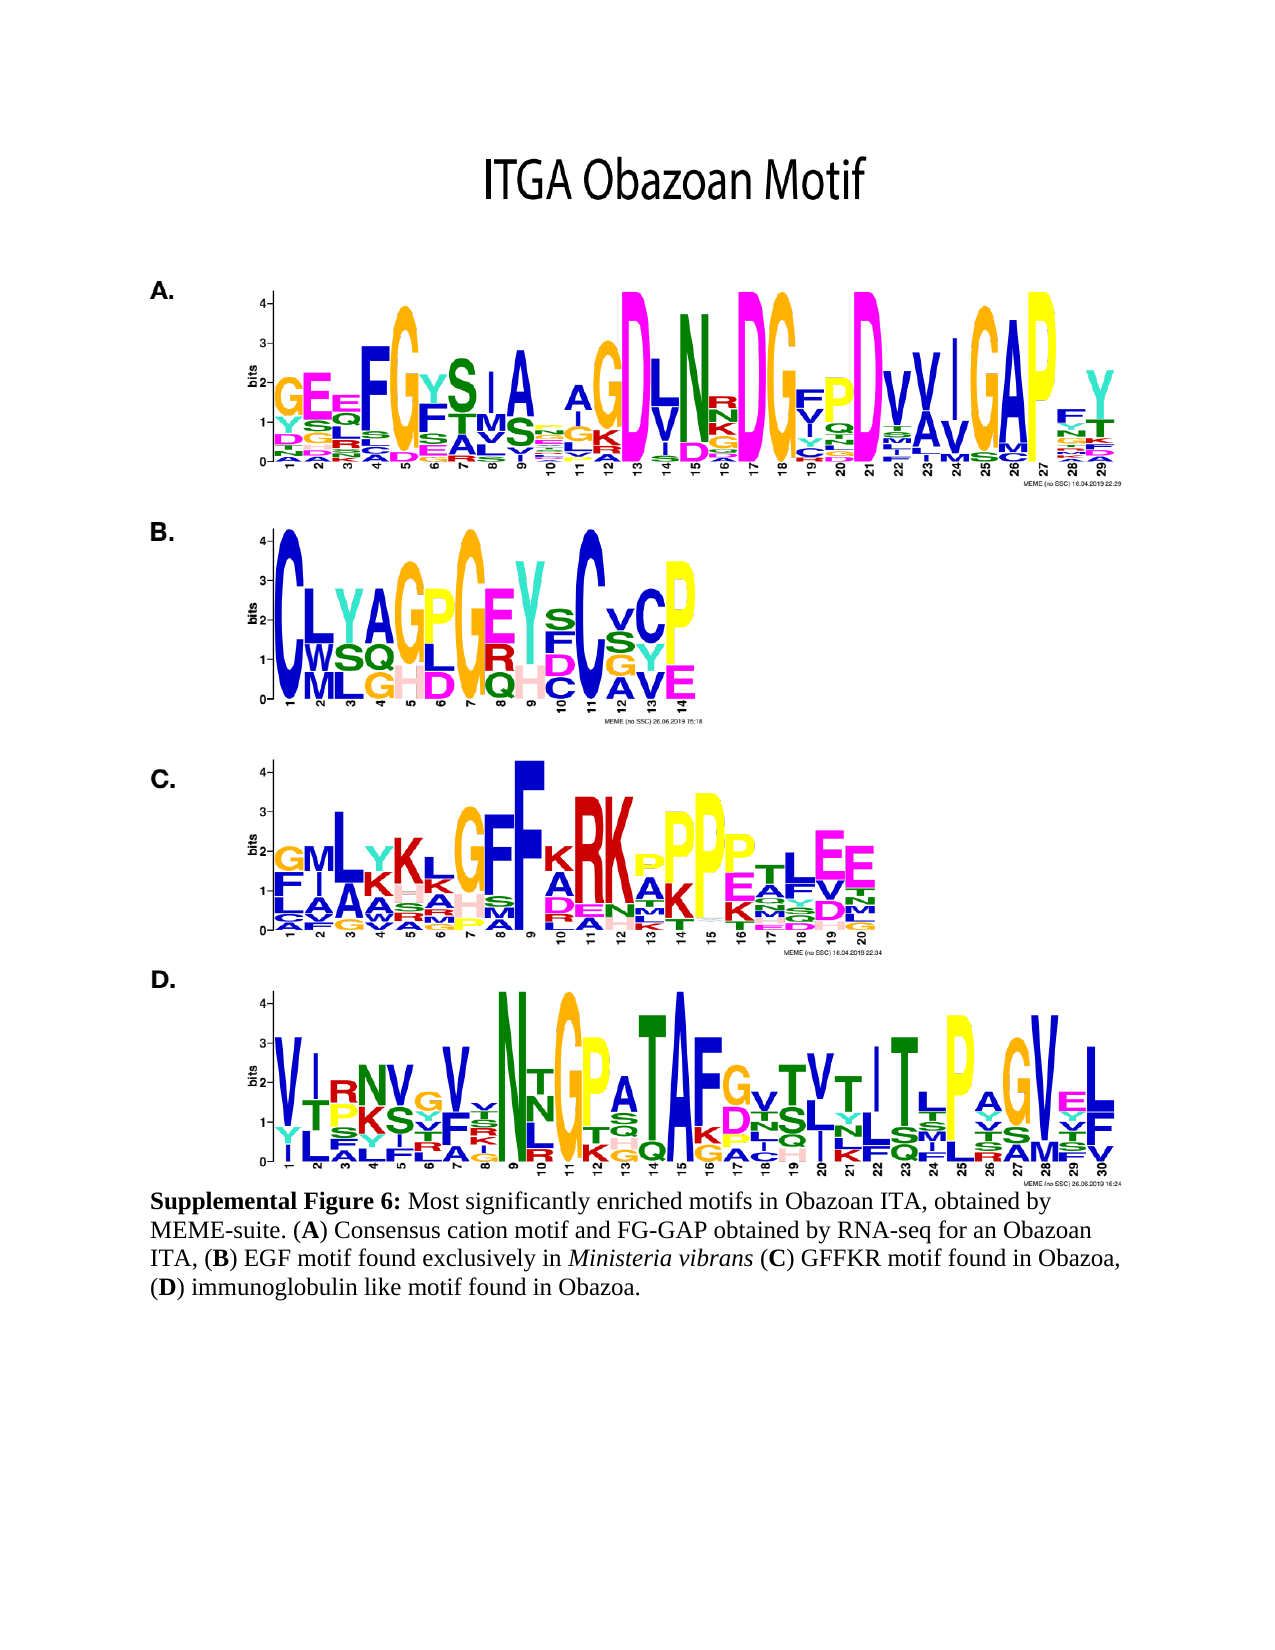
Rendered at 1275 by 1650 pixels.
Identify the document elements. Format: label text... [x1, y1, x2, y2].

text Supplemental Figure 6: Most significantly enriched motifs in Obazoan ITA, obtained by MEME-suite. (A) Consensus cation motif and FG-GAP obtained by RNA-seq for an Obazoan ITA, (B) EGF motif found exclusively in Ministeria vibrans (C) GFFKR motif found in Obazoa, (D) immunoglobulin like motif found in Obazoa. [150, 1186, 1125, 1301]
